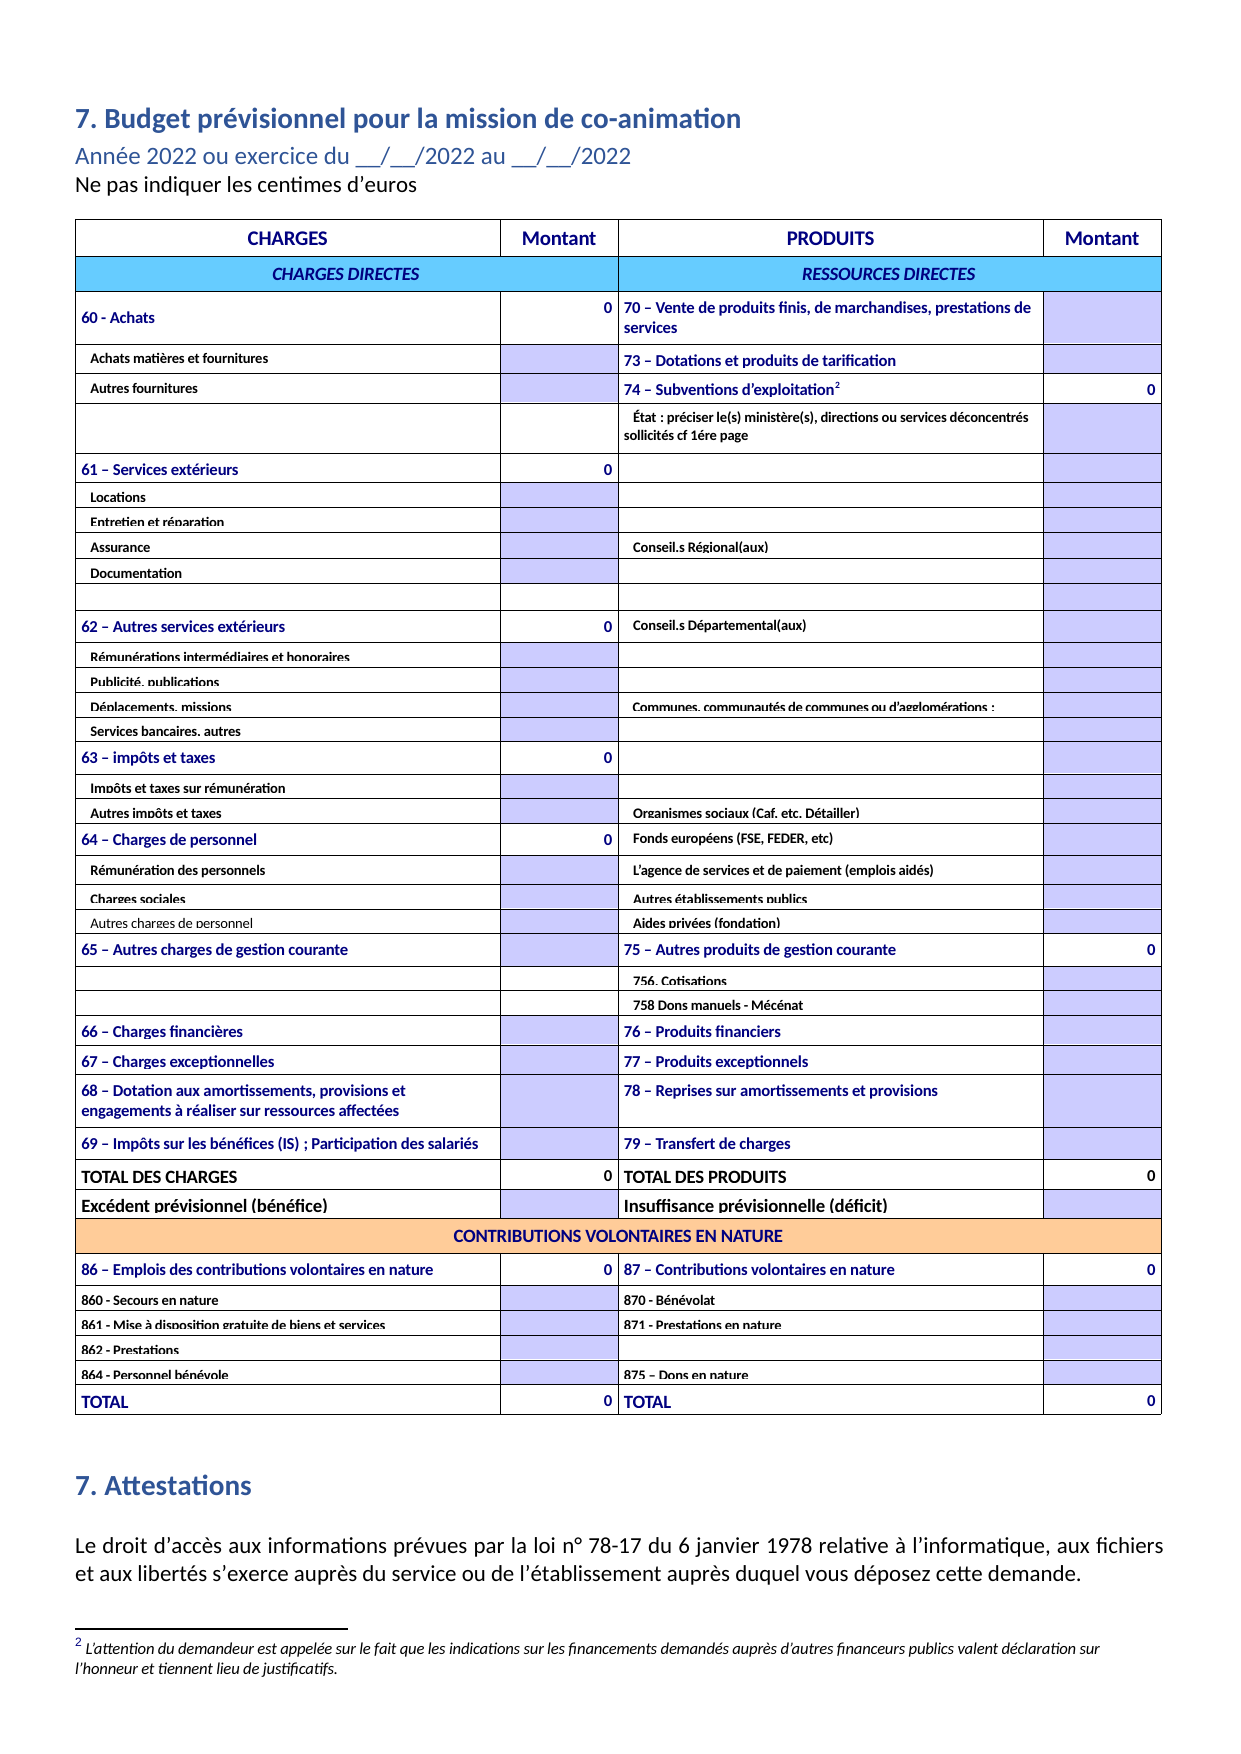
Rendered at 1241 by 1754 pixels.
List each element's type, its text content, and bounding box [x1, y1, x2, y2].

table_cell CONTRIBUTIONS VOLONTAIRES EN NATURE [76, 1219, 1161, 1253]
table_cell Assurance [76, 533, 500, 558]
table_cell [619, 718, 1043, 741]
table_cell 60 - Achats [76, 292, 500, 343]
text Ne pas indiquer les centimes d’euros [75, 170, 1165, 198]
table_cell [619, 483, 1043, 507]
table_cell Organismes sociaux (Caf, etc. Détailler) [619, 799, 1043, 823]
table_cell [1044, 824, 1161, 855]
table_cell TOTAL DES CHARGES [76, 1160, 500, 1188]
table_cell 860 - Secours en nature [76, 1286, 500, 1310]
table_cell [501, 1075, 618, 1127]
table_cell [501, 1311, 618, 1335]
table_cell [1044, 991, 1161, 1015]
table_cell [1044, 483, 1161, 507]
table_cell 861 - Mise à disposition gratuite de biens et services [76, 1311, 500, 1335]
table_cell Déplacements, missions [76, 693, 500, 716]
table_cell Autres charges de personnel [76, 910, 500, 933]
table_cell [1044, 668, 1161, 692]
table_cell [501, 885, 618, 908]
table_cell 79 – Transfert de charges [619, 1128, 1043, 1159]
table_cell Documentation [76, 559, 500, 583]
table_header CHARGES [76, 220, 500, 256]
table_cell 862 - Prestations [76, 1336, 500, 1359]
table_cell [1044, 967, 1161, 990]
table_cell [619, 584, 1043, 610]
table_cell 864 - Personnel bénévole [76, 1361, 500, 1384]
table_cell [501, 1361, 618, 1384]
table_cell 76 – Produits financiers [619, 1016, 1043, 1044]
table_cell TOTAL [619, 1385, 1043, 1414]
subtitle Année 2022 ou exercice du __/__/2022 au __/__/2022 [75, 140, 1165, 170]
table_cell 67 – Charges exceptionnelles [76, 1046, 500, 1074]
table_cell Conseil.s Départemental(aux) [619, 611, 1043, 642]
table_cell Impôts et taxes sur rémunération [76, 775, 500, 798]
table_cell [501, 910, 618, 933]
table_cell CHARGES DIRECTES [76, 257, 618, 291]
table_cell 0 [501, 742, 618, 773]
table_cell [1044, 345, 1161, 373]
table_cell Achats matières et fournitures [76, 345, 500, 373]
table_cell [501, 775, 618, 798]
table_cell [501, 404, 618, 453]
table_cell 75 – Autres produits de gestion courante [619, 934, 1043, 966]
table_cell [1044, 404, 1161, 453]
table_cell TOTAL [76, 1385, 500, 1414]
table_cell [619, 775, 1043, 798]
table_cell [1044, 718, 1161, 741]
table_cell [1044, 643, 1161, 667]
table_cell 0 [501, 824, 618, 855]
table_cell 0 [501, 611, 618, 642]
table_cell [619, 742, 1043, 773]
table_cell 86 – Emplois des contributions volontaires en nature [76, 1254, 500, 1285]
table_cell Fonds européens (FSE, FEDER, etc) [619, 824, 1043, 855]
table_cell [76, 584, 500, 610]
table_cell [76, 991, 500, 1015]
table_cell [501, 533, 618, 558]
table_cell [501, 967, 618, 990]
table_cell 66 – Charges financières [76, 1016, 500, 1044]
table_cell [1044, 1286, 1161, 1310]
table_cell 871 - Prestations en nature [619, 1311, 1043, 1335]
table_cell Communes, communautés de communes ou d’agglomérations : [619, 693, 1043, 716]
table_cell 0 [501, 1385, 618, 1414]
table_cell 0 [1044, 374, 1161, 402]
table_cell L’agence de services et de paiement (emplois aidés) [619, 856, 1043, 884]
table_cell Insuffisance prévisionnelle (déficit) [619, 1190, 1043, 1218]
subtitle 7. Budget prévisionnel pour la mission de co-animation [75, 100, 1165, 136]
table_header Montant [501, 220, 618, 256]
table_cell [1044, 454, 1161, 482]
table_cell [1044, 885, 1161, 908]
table_cell 62 – Autres services extérieurs [76, 611, 500, 642]
table_cell [501, 693, 618, 716]
table_cell 0 [1044, 934, 1161, 966]
table_cell [1044, 611, 1161, 642]
table_cell [619, 508, 1043, 532]
table_cell [1044, 508, 1161, 532]
table_cell [501, 643, 618, 667]
table_cell 0 [1044, 1254, 1161, 1285]
table_cell 870 - Bénévolat [619, 1286, 1043, 1310]
table_cell Rémunérations intermédiaires et honoraires [76, 643, 500, 667]
table_cell Autres fournitures [76, 374, 500, 402]
table_cell 74 – Subventions d’exploitation [619, 374, 1043, 402]
table_cell [501, 584, 618, 610]
table_cell [1044, 1190, 1161, 1218]
table_cell Services bancaires, autres [76, 718, 500, 741]
table_cell [76, 967, 500, 990]
table_cell [1044, 799, 1161, 823]
table_cell 63 – impôts et taxes [76, 742, 500, 773]
table_cell 875 – Dons en nature [619, 1361, 1043, 1384]
table_cell 68 – Dotation aux amortissements, provisions et engagements à réaliser sur ressources affectées [76, 1075, 500, 1127]
table_cell [501, 1016, 618, 1044]
text Le droit d’accès aux informations prévues par la loi n° 78-17 du 6 janvier 1978 relative à l’informatique, aux fichiers et aux libertés s’exerce auprès du service ou de l’établissement auprès duquel vous déposez cette demande. [75, 1531, 1165, 1587]
table_cell 758 Dons manuels - Mécénat [619, 991, 1043, 1015]
table_cell [1044, 742, 1161, 773]
table_cell [501, 718, 618, 741]
table_cell [1044, 584, 1161, 610]
table_cell Excédent prévisionnel (bénéfice) [76, 1190, 500, 1218]
table_cell [1044, 1361, 1161, 1384]
table_cell 0 [1044, 1160, 1161, 1188]
table_cell 0 [501, 454, 618, 482]
table_cell [619, 668, 1043, 692]
table_cell [501, 1190, 618, 1218]
table_cell TOTAL DES PRODUITS [619, 1160, 1043, 1188]
table_cell 64 – Charges de personnel [76, 824, 500, 855]
table_cell [1044, 292, 1161, 343]
table_cell 0 [501, 1160, 618, 1188]
table_cell 61 – Services extérieurs [76, 454, 500, 482]
table_cell 73 – Dotations et produits de tarification [619, 345, 1043, 373]
table_cell Publicité, publications [76, 668, 500, 692]
table_cell Aides privées (fondation) [619, 910, 1043, 933]
table_cell [1044, 533, 1161, 558]
table_cell [1044, 1336, 1161, 1359]
table_cell [619, 1336, 1043, 1359]
table_cell 65 – Autres charges de gestion courante [76, 934, 500, 966]
table_cell 70 – Vente de produits finis, de marchandises, prestations de services [619, 292, 1043, 343]
table_cell [501, 559, 618, 583]
subtitle 7. Attestations [75, 1467, 1165, 1503]
table_cell [76, 404, 500, 453]
table_cell 77 – Produits exceptionnels [619, 1046, 1043, 1074]
table_cell [619, 454, 1043, 482]
table_cell 756. Cotisations [619, 967, 1043, 990]
table_cell [501, 1286, 618, 1310]
table_cell [501, 1128, 618, 1159]
table_cell [1044, 856, 1161, 884]
table_cell État : préciser le(s) ministère(s), directions ou services déconcentrés sollicités cf 1ére page [619, 404, 1043, 453]
table_cell 69 – Impôts sur les bénéfices (IS) ; Participation des salariés [76, 1128, 500, 1159]
table_cell [1044, 1128, 1161, 1159]
table_cell 0 [501, 1254, 618, 1285]
table_cell [619, 559, 1043, 583]
table_cell Autres établissements publics [619, 885, 1043, 908]
table_cell Locations [76, 483, 500, 507]
table_cell RESSOURCES DIRECTES [619, 257, 1161, 291]
table_cell [1044, 910, 1161, 933]
table_cell [1044, 1016, 1161, 1044]
table_cell Rémunération des personnels [76, 856, 500, 884]
table_cell [501, 374, 618, 402]
table_cell Charges sociales [76, 885, 500, 908]
table_header PRODUITS [619, 220, 1043, 256]
table_cell [1044, 1311, 1161, 1335]
table_cell [501, 668, 618, 692]
table_cell [501, 508, 618, 532]
table_cell [1044, 693, 1161, 716]
table_cell [1044, 559, 1161, 583]
table_cell Conseil.s Régional(aux) [619, 533, 1043, 558]
table_cell [501, 856, 618, 884]
table_cell [501, 483, 618, 507]
table_cell [501, 1336, 618, 1359]
table_header Montant [1044, 220, 1161, 256]
table_cell [1044, 1046, 1161, 1074]
table_cell 0 [501, 292, 618, 343]
table_cell [501, 345, 618, 373]
table_cell 0 [1044, 1385, 1161, 1414]
table_cell [501, 799, 618, 823]
table_cell [619, 643, 1043, 667]
table_cell [1044, 775, 1161, 798]
table_cell 87 – Contributions volontaires en nature [619, 1254, 1043, 1285]
table_cell [501, 934, 618, 966]
table_cell [501, 1046, 618, 1074]
table_cell [501, 991, 618, 1015]
table_cell Entretien et réparation [76, 508, 500, 532]
table_cell 78 – Reprises sur amortissements et provisions [619, 1075, 1043, 1127]
table_cell [1044, 1075, 1161, 1127]
table_cell Autres impôts et taxes [76, 799, 500, 823]
